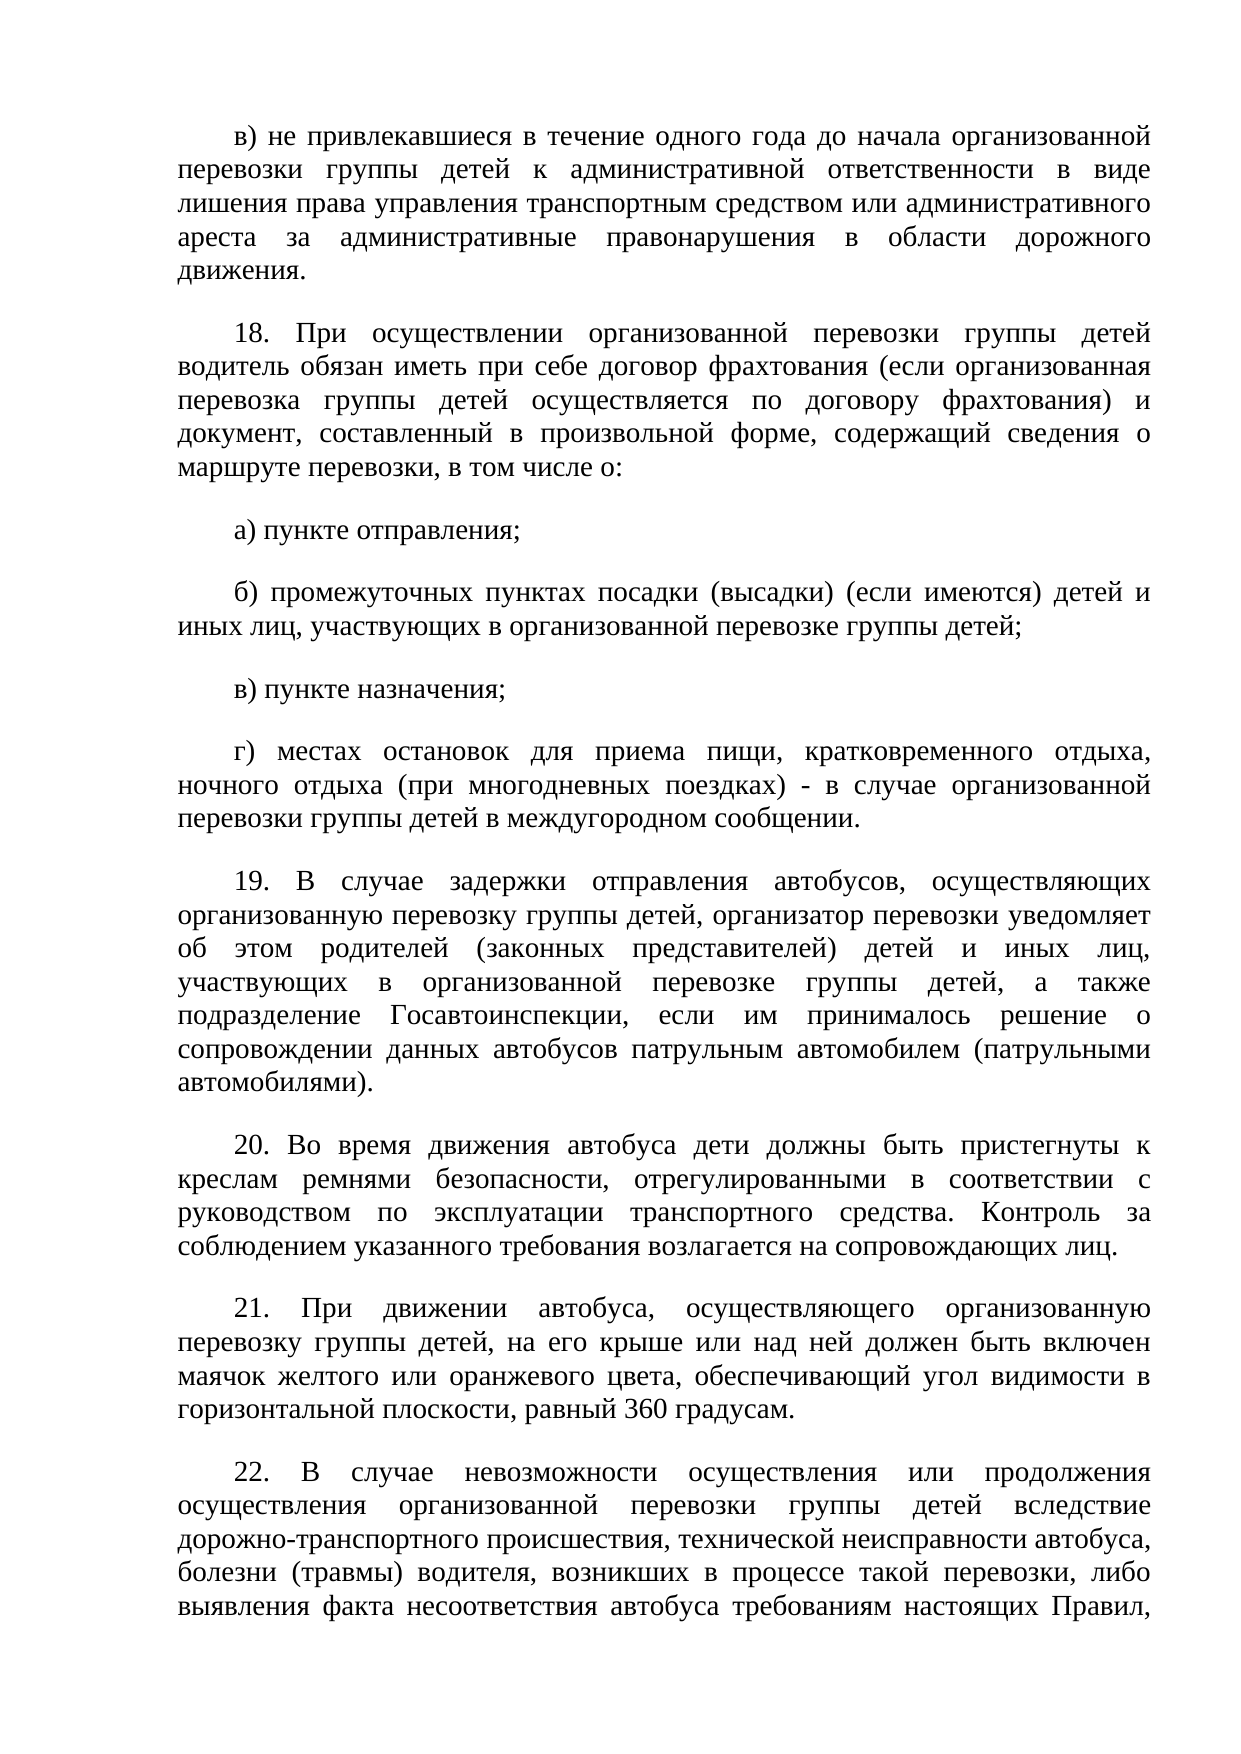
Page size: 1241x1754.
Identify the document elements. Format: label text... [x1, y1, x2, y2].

text в) не привлекавшиеся в течение одного года до начала организованной перевозки группы детей к административной ответственности в виде лишения права управления транспортным средством или административного ареста за административные правонарушения в области дорожного движения. [177, 118, 1152, 286]
text 19. В случае задержки отправления автобусов, осуществляющих организованную перевозку группы детей, организатор перевозки уведомляет об этом родителей (законных представителей) детей и иных лиц, участвующих в организованной перевозке группы детей, а также подразделение Госавтоинспекции, если им принималось решение о сопровождении данных автобусов патрульным автомобилем (патрульными автомобилями). [177, 863, 1152, 1098]
text б) промежуточных пунктах посадки (высадки) (если имеются) детей и иных лиц, участвующих в организованной перевозке группы детей; [177, 574, 1152, 642]
text г) местах остановок для приема пищи, кратковременного отдыха, ночного отдыха (при многодневных поездках) - в случае организованной перевозки группы детей в междугородном сообщении. [177, 733, 1152, 834]
text 21. При движении автобуса, осуществляющего организованную перевозку группы детей, на его крыше или над ней должен быть включен маячок желтого или оранжевого цвета, обеспечивающий угол видимости в горизонтальной плоскости, равный 360 градусам. [177, 1291, 1152, 1425]
text 20. Во время движения автобуса дети должны быть пристегнуты к креслам ремнями безопасности, отрегулированными в соответствии с руководством по эксплуатации транспортного средства. Контроль за соблюдением указанного требования возлагается на сопровождающих лиц. [177, 1127, 1152, 1261]
text в) пункте назначения; [177, 671, 1152, 704]
text 18. При осуществлении организованной перевозки группы детей водитель обязан иметь при себе договор фрахтования (если организованная перевозка группы детей осуществляется по договору фрахтования) и документ, составленный в произвольной форме, содержащий сведения о маршруте перевозки, в том числе о: [177, 315, 1152, 483]
text а) пункте отправления; [177, 512, 1152, 545]
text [177, 1454, 1152, 1622]
